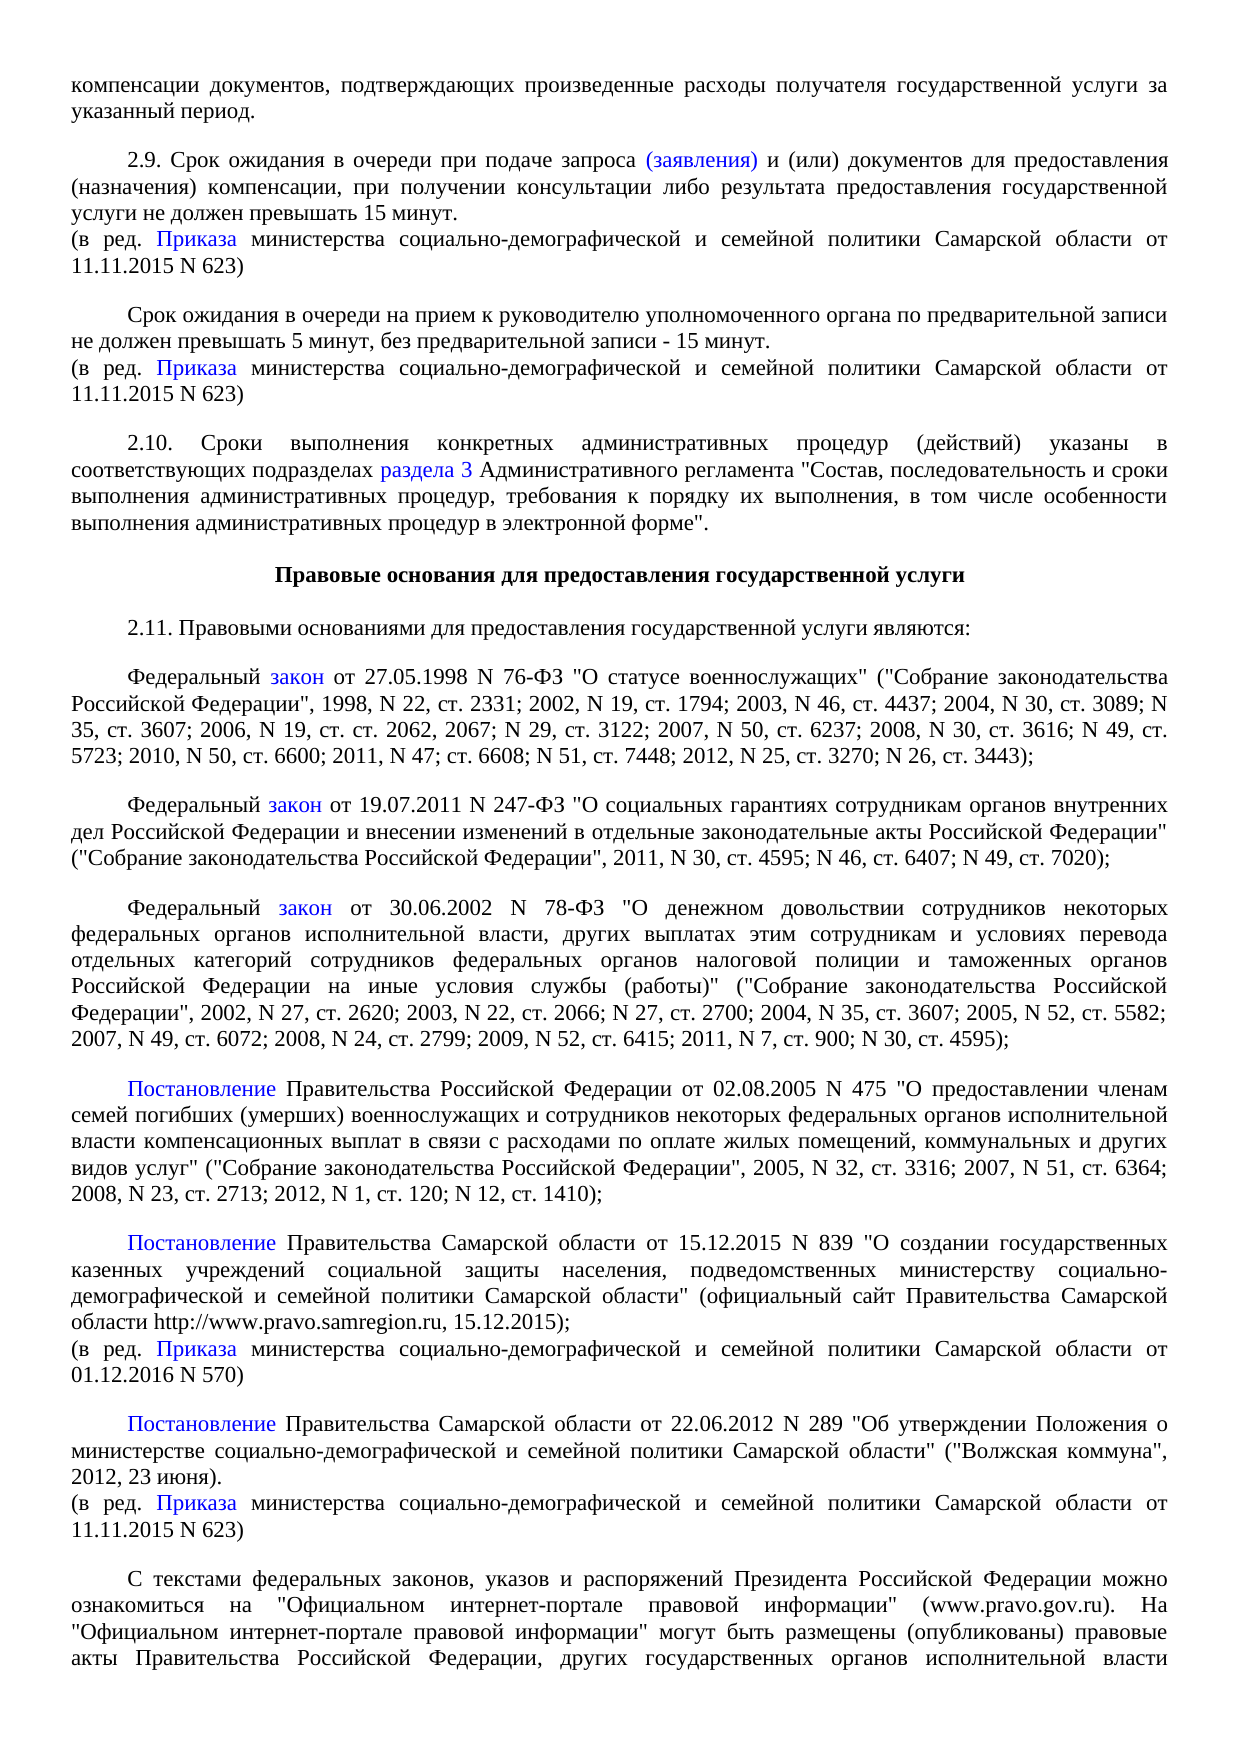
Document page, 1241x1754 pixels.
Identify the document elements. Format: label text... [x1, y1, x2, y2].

text Федеральный закон от 19.07.2011 N 247-ФЗ "О социальных гарантиях сотрудникам органов внутренних дел Российской Федерации и внесении изменений в отдельные законодательные акты Российской Федерации" ("Собрание законодательства Российской Федерации", 2011, N 30, ст. 4595; N 46, ст. 6407; N 49, ст. 7020); [71, 792, 1169, 871]
text (в ред. Приказа министерства социально-демографической и семейной политики Самарской области от 11.11.2015 N 623) [71, 226, 1169, 278]
text Федеральный закон от 27.05.1998 N 76-ФЗ "О статусе военнослужащих" ("Собрание законодательства Российской Федерации", 1998, N 22, ст. 2331; 2002, N 19, ст. 1794; 2003, N 46, ст. 4437; 2004, N 30, ст. 3089; N 35, ст. 3607; 2006, N 19, ст. ст. 2062, 2067; N 29, ст. 3122; 2007, N 50, ст. 6237; 2008, N 30, ст. 3616; N 49, ст. 5723; 2010, N 50, ст. 6600; 2011, N 47; ст. 6608; N 51, ст. 7448; 2012, N 25, ст. 3270; N 26, ст. 3443); [71, 663, 1169, 769]
text Срок ожидания в очереди на прием к руководителю уполномоченного органа по предварительной записи не должен превышать 5 минут, без предварительной записи - 15 минут. [71, 301, 1169, 354]
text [71, 71, 1169, 123]
text 2.11. Правовыми основаниями для предоставления государственной услуги являются: [71, 614, 1169, 640]
text Постановление Правительства Самарской области от 22.06.2012 N 289 "Об утверждении Положения о министерстве социально-демографической и семейной политики Самарской области" ("Волжская коммуна", 2012, 23 июня). [71, 1410, 1169, 1489]
text Постановление Правительства Самарской области от 15.12.2015 N 839 "О создании государственных казенных учреждений социальной защиты населения, подведомственных министерству социально-демографической и семейной политики Самарской области" (официальный сайт Правительства Самарской области http://www.pravo.samregion.ru, 15.12.2015); [71, 1229, 1169, 1335]
title Правовые основания для предоставления государственной услуги [71, 561, 1169, 588]
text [71, 1565, 1169, 1670]
text 2.10. Сроки выполнения конкретных административных процедур (действий) указаны в соответствующих подразделах раздела 3 Административного регламента "Состав, последовательность и сроки выполнения административных процедур, требования к порядку их выполнения, в том числе особенности выполнения административных процедур в электронной форме". [71, 429, 1169, 535]
text Постановление Правительства Российской Федерации от 02.08.2005 N 475 "О предоставлении членам семей погибших (умерших) военнослужащих и сотрудников некоторых федеральных органов исполнительной власти компенсационных выплат в связи с расходами по оплате жилых помещений, коммунальных и других видов услуг" ("Собрание законодательства Российской Федерации", 2005, N 32, ст. 3316; 2007, N 51, ст. 6364; 2008, N 23, ст. 2713; 2012, N 1, ст. 120; N 12, ст. 1410); [71, 1074, 1169, 1206]
text 2.9. Срок ожидания в очереди при подаче запроса (заявления) и (или) документов для предоставления (назначения) компенсации, при получении консультации либо результата предоставления государственной услуги не должен превышать 15 минут. [71, 146, 1169, 226]
text (в ред. Приказа министерства социально-демографической и семейной политики Самарской области от 11.11.2015 N 623) [71, 354, 1169, 407]
text (в ред. Приказа министерства социально-демографической и семейной политики Самарской области от 11.11.2015 N 623) [71, 1489, 1169, 1542]
text (в ред. Приказа министерства социально-демографической и семейной политики Самарской области от 01.12.2016 N 570) [71, 1335, 1169, 1387]
text Федеральный закон от 30.06.2002 N 78-ФЗ "О денежном довольствии сотрудников некоторых федеральных органов исполнительной власти, других выплатах этим сотрудникам и условиях перевода отдельных категорий сотрудников федеральных органов налоговой полиции и таможенных органов Российской Федерации на иные условия службы (работы)" ("Собрание законодательства Российской Федерации", 2002, N 27, ст. 2620; 2003, N 22, ст. 2066; N 27, ст. 2700; 2004, N 35, ст. 3607; 2005, N 52, ст. 5582; 2007, N 49, ст. 6072; 2008, N 24, ст. 2799; 2009, N 52, ст. 6415; 2011, N 7, ст. 900; N 30, ст. 4595); [71, 893, 1169, 1052]
